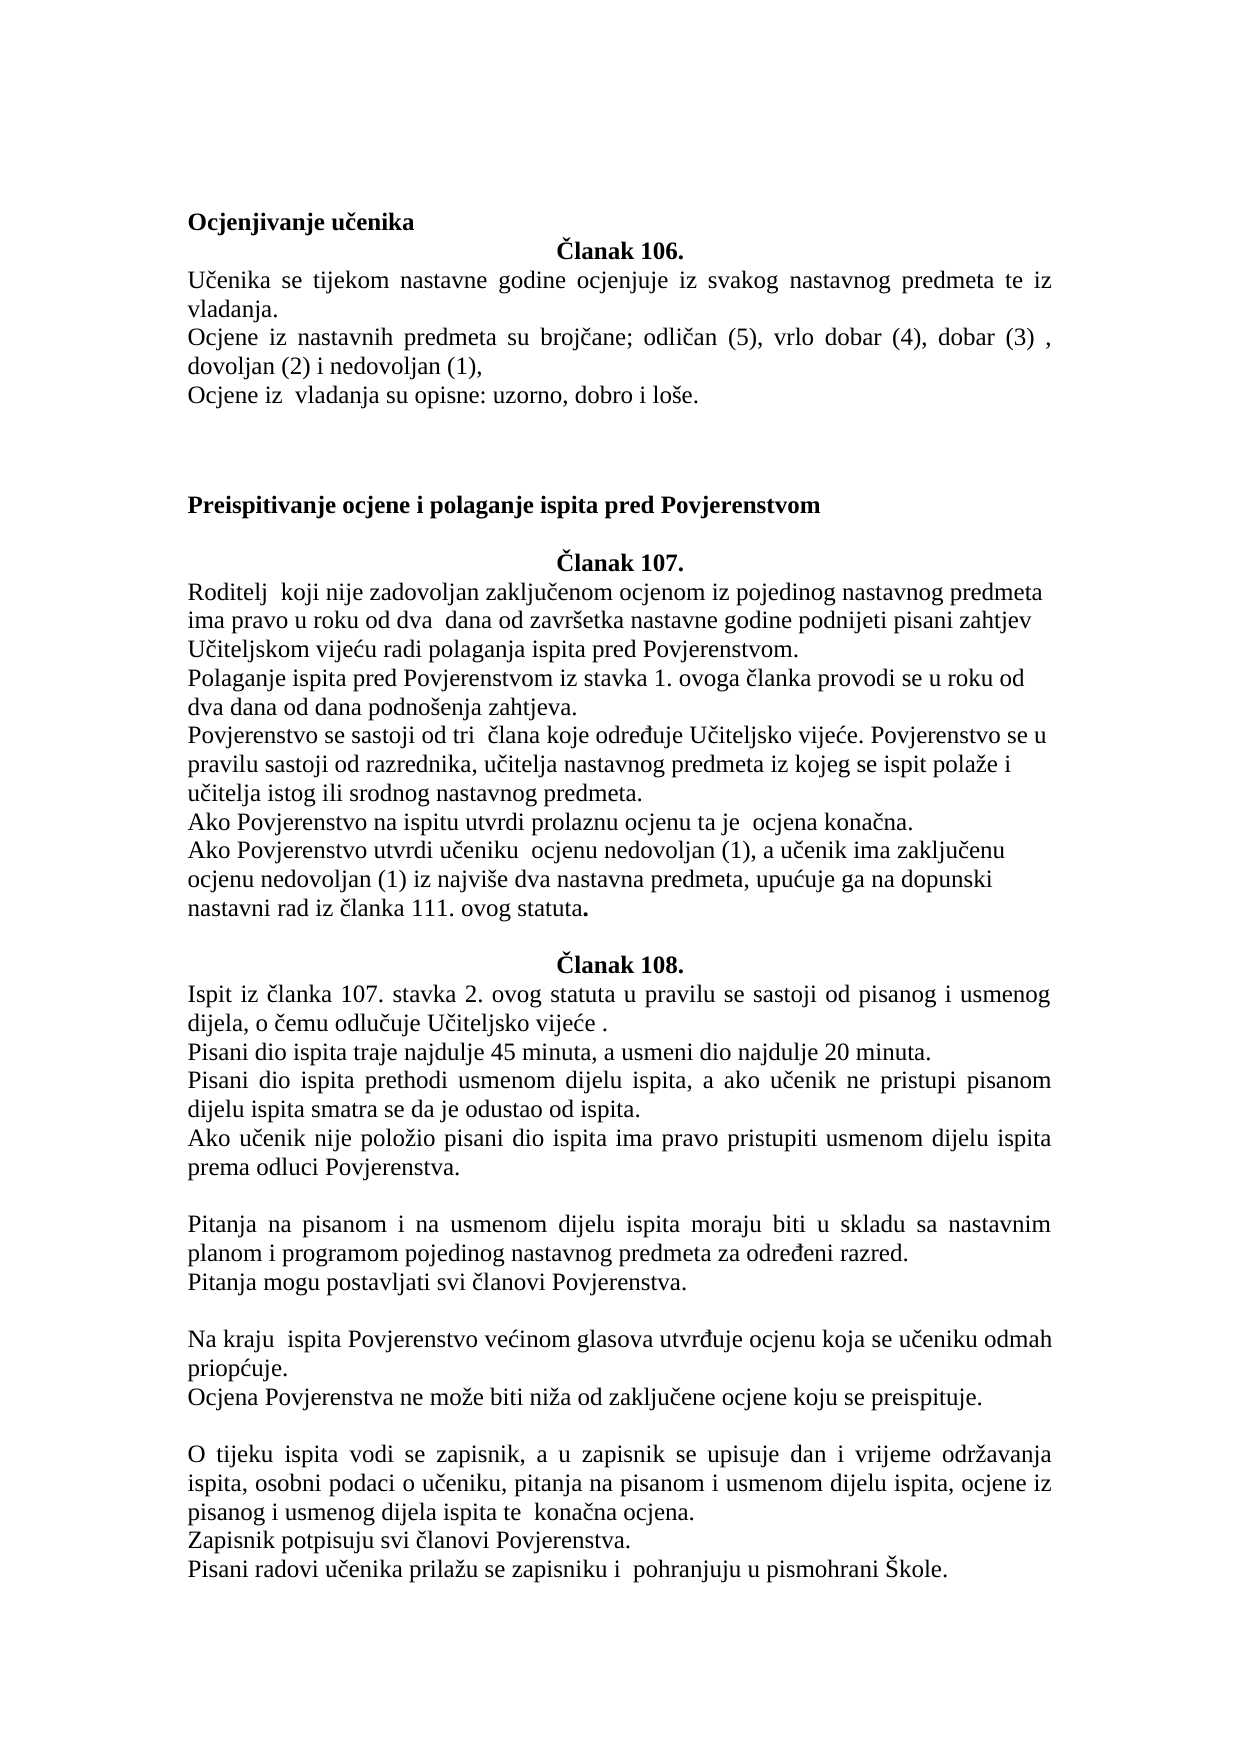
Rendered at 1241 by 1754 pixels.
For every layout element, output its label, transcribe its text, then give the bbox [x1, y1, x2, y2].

text Članak 106. [187, 236, 1053, 265]
text Članak 108. [187, 950, 1053, 979]
text Zapisnik potpisuju svi članovi Povjerenstva. [187, 1525, 1053, 1554]
text O tijeku ispita vodi se zapisnik, a u zapisnik se upisuje dan i vrijeme održavanja ispita, osobni podaci o učeniku, pitanja na pisanom i usmenom dijelu ispita, ocjene iz pisanog i usmenog dijela ispita te konačna ocjena. [187, 1439, 1053, 1525]
text Pitanja mogu postavljati svi članovi Povjerenstva. [187, 1267, 1053, 1295]
text Ocjene iz vladanja su opisne: uzorno, dobro i loše. [187, 380, 1053, 409]
text Ako učenik nije položio pisani dio ispita ima pravo pristupiti usmenom dijelu ispita prema odluci Povjerenstva. [187, 1123, 1053, 1180]
text Ocjenjivanje učenika [187, 207, 1053, 236]
text Na kraju ispita Povjerenstvo većinom glasova utvrđuje ocjenu koja se učeniku odmah priopćuje. [187, 1324, 1053, 1382]
text Ocjena Povjerenstva ne može biti niža od zaključene ocjene koju se preispituje. [187, 1382, 1053, 1410]
text Ocjene iz nastavnih predmeta su brojčane; odličan (5), vrlo dobar (4), dobar (3) , dovoljan (2) i nedovoljan (1), [187, 322, 1053, 380]
text Roditelj koji nije zadovoljan zaključenom ocjenom iz pojedinog nastavnog predmeta ima pravo u roku od dva dana od završetka nastavne godine podnijeti pisani zahtjev Učiteljskom vijeću radi polaganja ispita pred Povjerenstvom. Polaganje ispita pred Povjerenstvom iz stavka 1. ovoga članka provodi se u roku od dva dana od dana podnošenja zahtjeva. Povjerenstvo se sastoji od tri člana koje određuje Učiteljsko vijeće. Povjerenstvo se u pravilu sastoji od razrednika, učitelja nastavnog predmeta iz kojeg se ispit polaže i učitelja istog ili srodnog nastavnog predmeta. Ako Povjerenstvo na ispitu utvrdi prolaznu ocjenu ta je ocjena konačna. Ako Povjerenstvo utvrdi učeniku ocjenu nedovoljan (1), a učenik ima zaključenu ocjenu nedovoljan (1) iz najviše dva nastavna predmeta, upućuje ga na dopunski nastavni rad iz članka 111. ovog statuta. [187, 577, 1053, 922]
text Pisani dio ispita prethodi usmenom dijelu ispita, a ako učenik ne pristupi pisanom dijelu ispita smatra se da je odustao od ispita. [187, 1065, 1053, 1123]
text Članak 107. [187, 548, 1053, 577]
text Pisani dio ispita traje najdulje 45 minuta, a usmeni dio najdulje 20 minuta. [187, 1037, 1053, 1065]
text Pitanja na pisanom i na usmenom dijelu ispita moraju biti u skladu sa nastavnim planom i programom pojedinog nastavnog predmeta za određeni razred. [187, 1209, 1053, 1267]
text Pisani radovi učenika prilažu se zapisniku i pohranjuju u pismohrani Škole. [187, 1554, 1053, 1583]
text Preispitivanje ocjene i polaganje ispita pred Povjerenstvom [187, 490, 1053, 519]
text Učenika se tijekom nastavne godine ocjenjuje iz svakog nastavnog predmeta te iz vladanja. [187, 265, 1053, 322]
text Ispit iz članka 107. stavka 2. ovog statuta u pravilu se sastoji od pisanog i usmenog dijela, o čemu odlučuje Učiteljsko vijeće . [187, 979, 1053, 1037]
